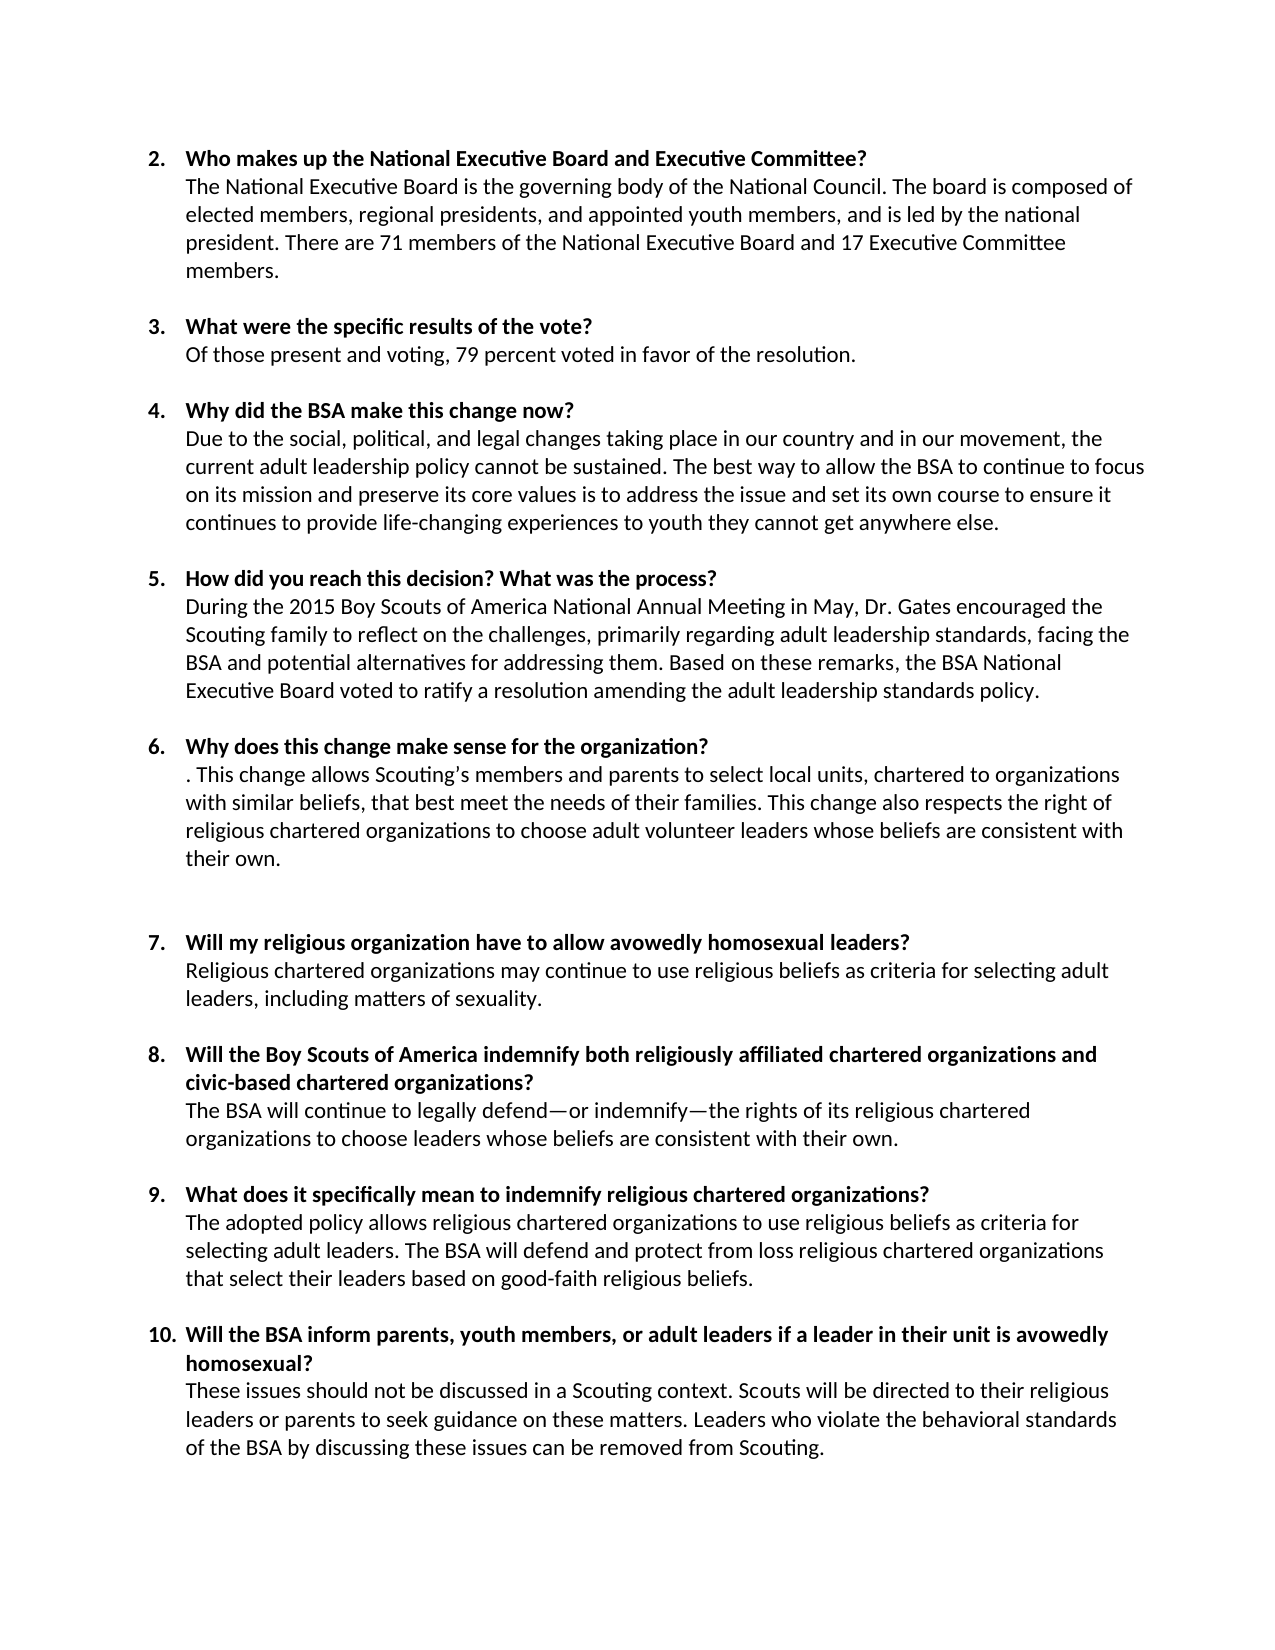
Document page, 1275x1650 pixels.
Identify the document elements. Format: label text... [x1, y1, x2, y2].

text The National Executive Board is the governing body of the National Council. The board is composed of elected members, regional presidents, and appointed youth members, and is led by the national president. There are 71 members of the National Executive Board and 17 Executive Committee members. [185, 172, 1150, 284]
list During the 2015 Boy Scouts of America National Annual Meeting in May, Dr. Gates encouraged the Scouting family to reflect on the challenges, primarily regarding adult leadership standards, facing the BSA and potential alternatives for addressing them. Based on these remarks, the BSA National Executive Board voted to ratify a resolution amending the adult leadership standards policy. [185, 592, 1150, 704]
list Religious chartered organizations may continue to use religious beliefs as criteria for selecting adult leaders, including matters of sexuality. [185, 956, 1148, 1012]
list What does it specifically mean to indemnify religious chartered organizations? [148, 1181, 1150, 1208]
list Will the Boy Scouts of America indemnify both religiously affiliated chartered organizations and civic-based chartered organizations? [148, 1040, 1150, 1096]
list The adopted policy allows religious chartered organizations to use religious beliefs as criteria for selecting adult leaders. The BSA will defend and protect from loss religious chartered organizations that select their leaders based on good-faith religious beliefs. [185, 1208, 1148, 1293]
list What were the specific results of the vote? [148, 312, 1150, 340]
list Who makes up the National Executive Board and Executive Committee? [148, 144, 1150, 172]
text The BSA will continue to legally defend—or indemnify—the rights of its religious chartered organizations to choose leaders whose beliefs are consistent with their own. [148, 1096, 1054, 1152]
list Of those present and voting, 79 percent voted in favor of the resolution. [185, 340, 1150, 368]
list How did you reach this decision? What was the process? [148, 564, 1150, 592]
list Why does this change make sense for the organization? [148, 732, 1150, 760]
text These issues should not be discussed in a Scouting context. Scouts will be directed to their religious leaders or parents to seek guidance on these matters. Leaders who violate the behavioral standards of the BSA by discussing these issues can be removed from Scouting. [185, 1377, 1137, 1461]
list Due to the social, political, and legal changes taking place in our country and in our movement, the current adult leadership policy cannot be sustained. The best way to allow the BSA to continue to focus on its mission and preserve its core values is to address the issue and set its own course to ensure it continues to provide life-changing experiences to youth they cannot get anywhere else. [185, 424, 1150, 536]
list Why did the BSA make this change now? [148, 396, 1150, 424]
list Will the BSA inform parents, youth members, or adult leaders if a leader in their unit is avowedly homosexual? [148, 1321, 1150, 1377]
list Will my religious organization have to allow avowedly homosexual leaders? [148, 928, 1150, 956]
list . This change allows Scouting’s members and parents to select local units, chartered to organizations with similar beliefs, that best meet the needs of their families. This change also respects the right of religious chartered organizations to choose adult volunteer leaders whose beliefs are consistent with their own. [185, 760, 1150, 872]
